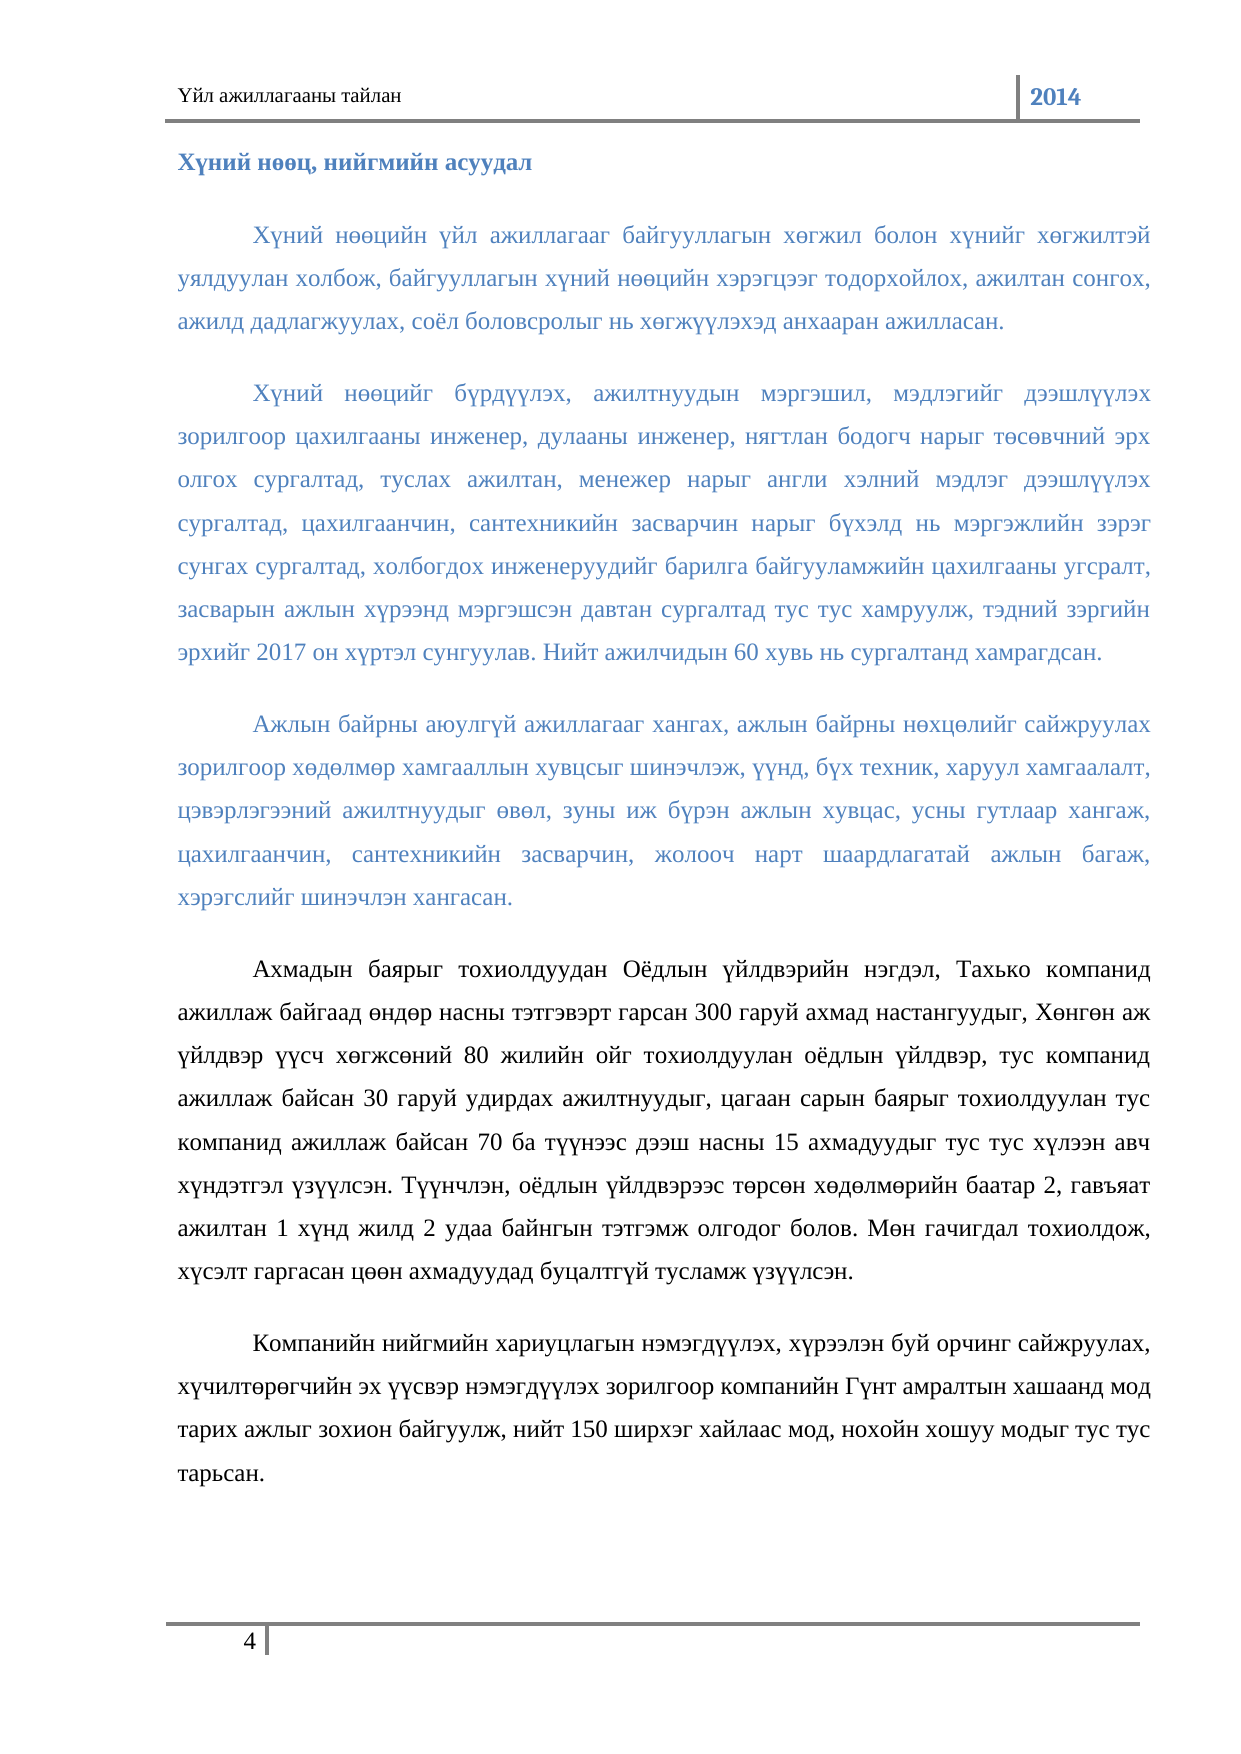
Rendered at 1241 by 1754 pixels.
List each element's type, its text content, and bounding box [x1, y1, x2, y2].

text Хүний нөөцийн үйл ажиллагааг байгууллагын хөгжил болон хүнийг хөгжилтэй уялдуулан холбож, байгууллагын хүний нөөцийн хэрэгцээг тодорхойлох, ажилтан сонгох, ажилд дадлагжуулах, соёл боловсролыг нь хөгжүүлэхэд анхааран ажилласан. [177, 220, 1152, 335]
text Хүний нөөц, нийгмийн асуудал [177, 147, 1152, 176]
text Ахмадын баярыг тохиолдуудан Оёдлын үйлдвэрийн нэгдэл, Тахько компанид ажиллаж байгаад өндөр насны тэтгэвэрт гарсан 300 гаруй ахмад настангуудыг, Хөнгөн аж үйлдвэр үүсч хөгжсөний 80 жилийн ойг тохиолдуулан оёдлын үйлдвэр, тус компанид ажиллаж байсан 30 гаруй удирдах ажилтнуудыг, цагаан сарын баярыг тохиолдуулан тус компанид ажиллаж байсан 70 ба түүнээс дээш насны 15 ахмадуудыг тус тус хүлээн авч хүндэтгэл үзүүлсэн. Түүнчлэн, оёдлын үйлдвэрээс төрсөн хөдөлмөрийн баатар 2, гавъяат ажилтан 1 хүнд жилд 2 удаа байнгын тэтгэмж олгодог болов. Мөн гачигдал тохиолдож, хүсэлт гаргасан цөөн ахмадуудад буцалтгүй тусламж үзүүлсэн. [177, 954, 1152, 1285]
text Компанийн нийгмийн хариуцлагын нэмэгдүүлэх, хүрээлэн буй орчинг сайжруулах, хүчилтөрөгчийн эх үүсвэр нэмэгдүүлэх зорилгоор компанийн Гүнт амралтын хашаанд мод тарих ажлыг зохион байгуулж, нийт 150 ширхэг хайлаас мод, нохойн хошуу модыг тус тус тарьсан. [177, 1328, 1152, 1486]
text Хүний нөөцийг бүрдүүлэх, ажилтнуудын мэргэшил, мэдлэгийг дээшлүүлэх зорилгоор цахилгааны инженер, дулааны инженер, нягтлан бодогч нарыг төсөвчний эрх олгох сургалтад, туслах ажилтан, менежер нарыг англи хэлний мэдлэг дээшлүүлэх сургалтад, цахилгаанчин, сантехникийн засварчин нарыг бүхэлд нь мэргэжлийн зэрэг сунгах сургалтад, холбогдох инженеруудийг барилга байгууламжийн цахилгааны угсралт, засварын ажлын хүрээнд мэргэшсэн давтан сургалтад тус тус хамруулж, тэдний зэргийн эрхийг 2017 он хүртэл сунгуулав. Нийт ажилчидын 60 хувь нь сургалтанд хамрагдсан. [177, 378, 1152, 666]
text Ажлын байрны аюулгүй ажиллагааг хангах, ажлын байрны нөхцөлийг сайжруулах зорилгоор хөдөлмөр хамгааллын хувцсыг шинэчлэж, үүнд, бүх техник, харуул хамгаалалт, цэвэрлэгээний ажилтнуудыг өвөл, зуны иж бүрэн ажлын хувцас, усны гутлаар хангаж, цахилгаанчин, сантехникийн засварчин, жолооч нарт шаардлагатай ажлын багаж, хэрэгслийг шинэчлэн хангасан. [177, 709, 1152, 911]
